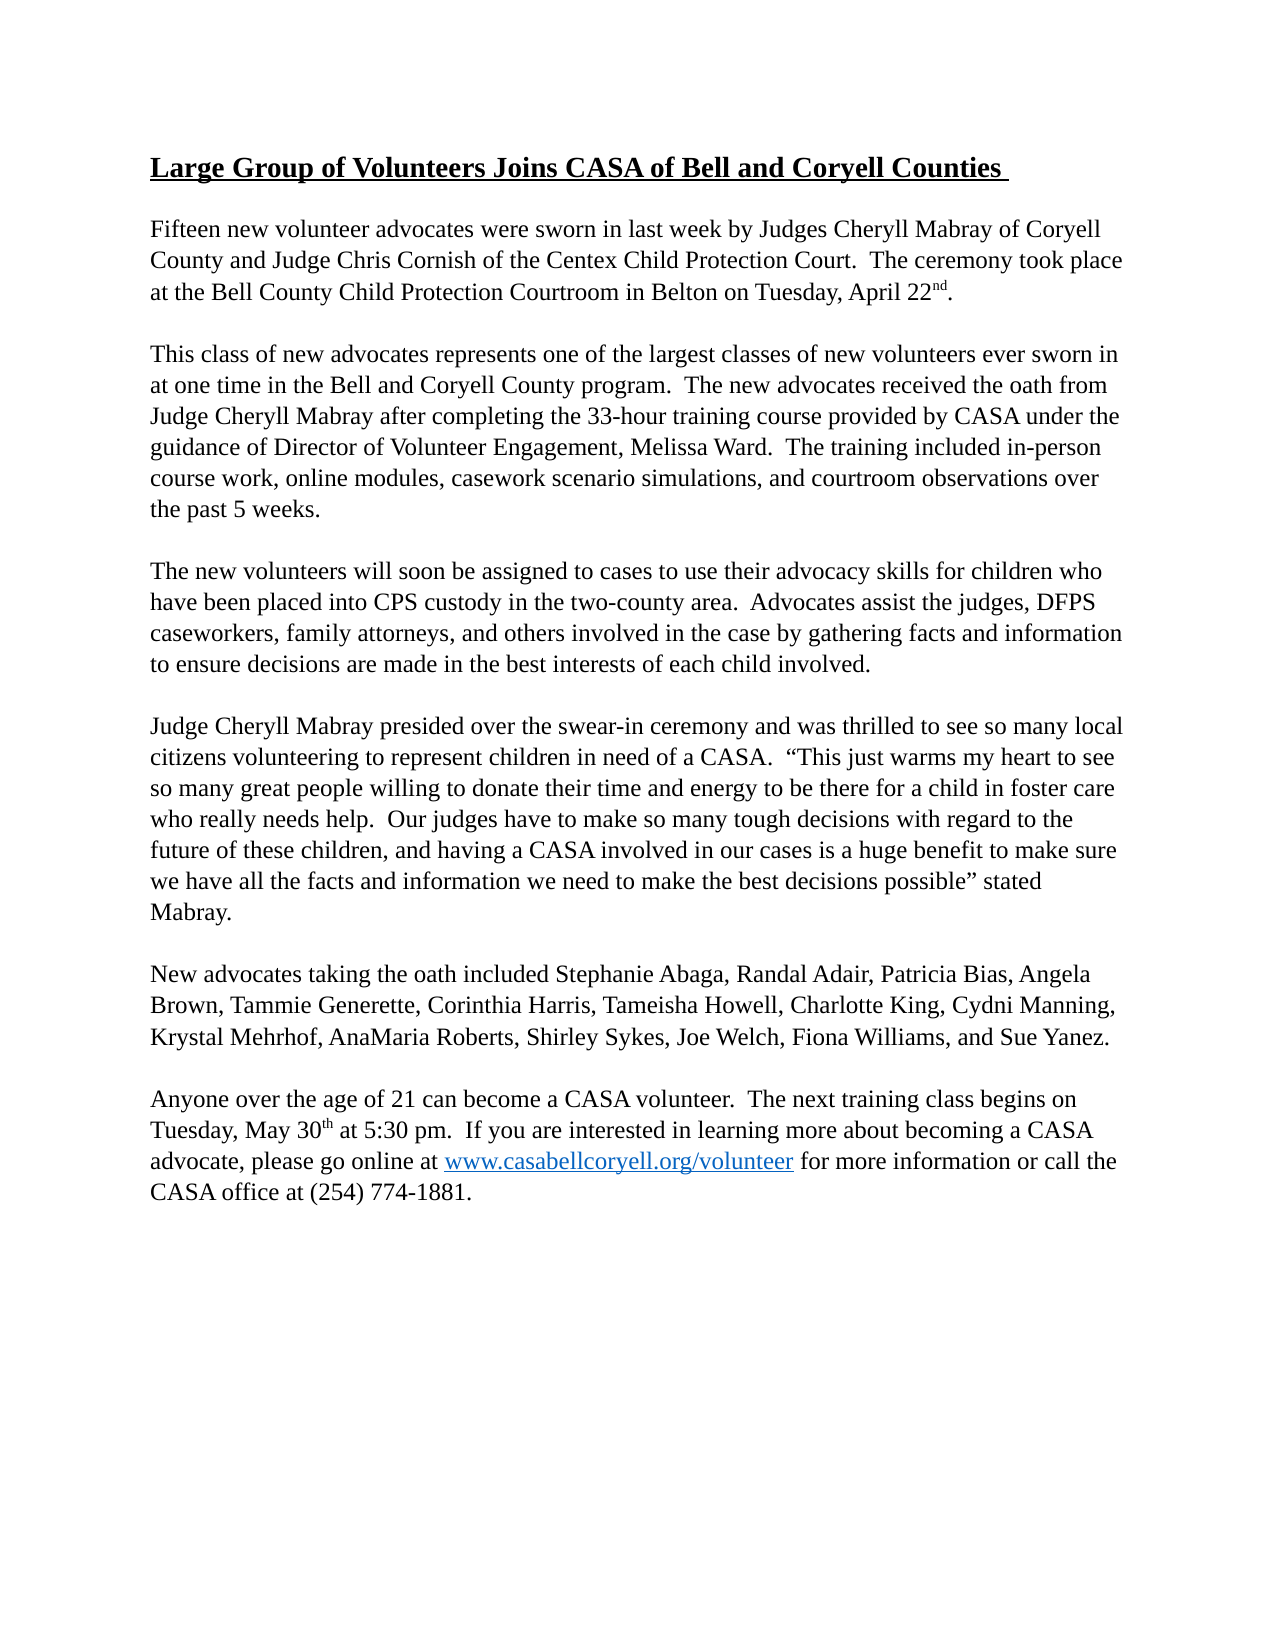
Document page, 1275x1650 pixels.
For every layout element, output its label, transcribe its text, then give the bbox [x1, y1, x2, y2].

text Fifteen new volunteer advocates were sworn in last week by Judges Cheryll Mabray of Coryell County and Judge Chris Cornish of the Centex Child Protection Court. The ceremony took place at the Bell County Child Protection Courtroom in Belton on Tuesday, April 22nd. [150, 214, 1125, 305]
text Anyone over the age of 21 can become a CASA volunteer. The next training class begins on Tuesday, May 30th at 5:30 pm. If you are interested in learning more about becoming a CASA advocate, please go online at www.casabellcoryell.org/volunteer for more information or call the CASA office at (254) 774-1881. [150, 1084, 1125, 1206]
text This class of new advocates represents one of the largest classes of new volunteers ever sworn in at one time in the Bell and Coryell County program. The new advocates received the oath from Judge Cheryll Mabray after completing the 33-hour training course provided by CASA under the guidance of Director of Volunteer Engagement, Melissa Ward. The training included in-person course work, online modules, casework scenario simulations, and courtroom observations over the past 5 weeks. [150, 339, 1125, 523]
text Judge Cheryll Mabray presided over the swear-in ceremony and was thrilled to see so many local citizens volunteering to represent children in need of a CASA. “This just warms my heart to see so many great people willing to donate their time and energy to be there for a child in foster care who really needs help. Our judges have to make so many tough decisions with regard to the future of these children, and having a CASA involved in our cases is a huge benefit to make sure we have all the facts and information we need to make the best decisions possible” stated Mabray. [150, 711, 1125, 926]
text The new volunteers will soon be assigned to cases to use their advocacy skills for children who have been placed into CPS custody in the two-county area. Advocates assist the judges, DFPS caseworkers, family attorneys, and others involved in the case by gathering facts and information to ensure decisions are made in the best interests of each child involved. [150, 556, 1125, 678]
text Large Group of Volunteers Joins CASA of Bell and Coryell Counties [150, 150, 1125, 183]
text New advocates taking the oath included Stephanie Abaga, Randal Adair, Patricia Bias, Angela Brown, Tammie Generette, Corinthia Harris, Tameisha Howell, Charlotte King, Cydni Manning, Krystal Mehrhof, AnaMaria Roberts, Shirley Sykes, Joe Welch, Fiona Williams, and Sue Yanez. [150, 959, 1125, 1050]
